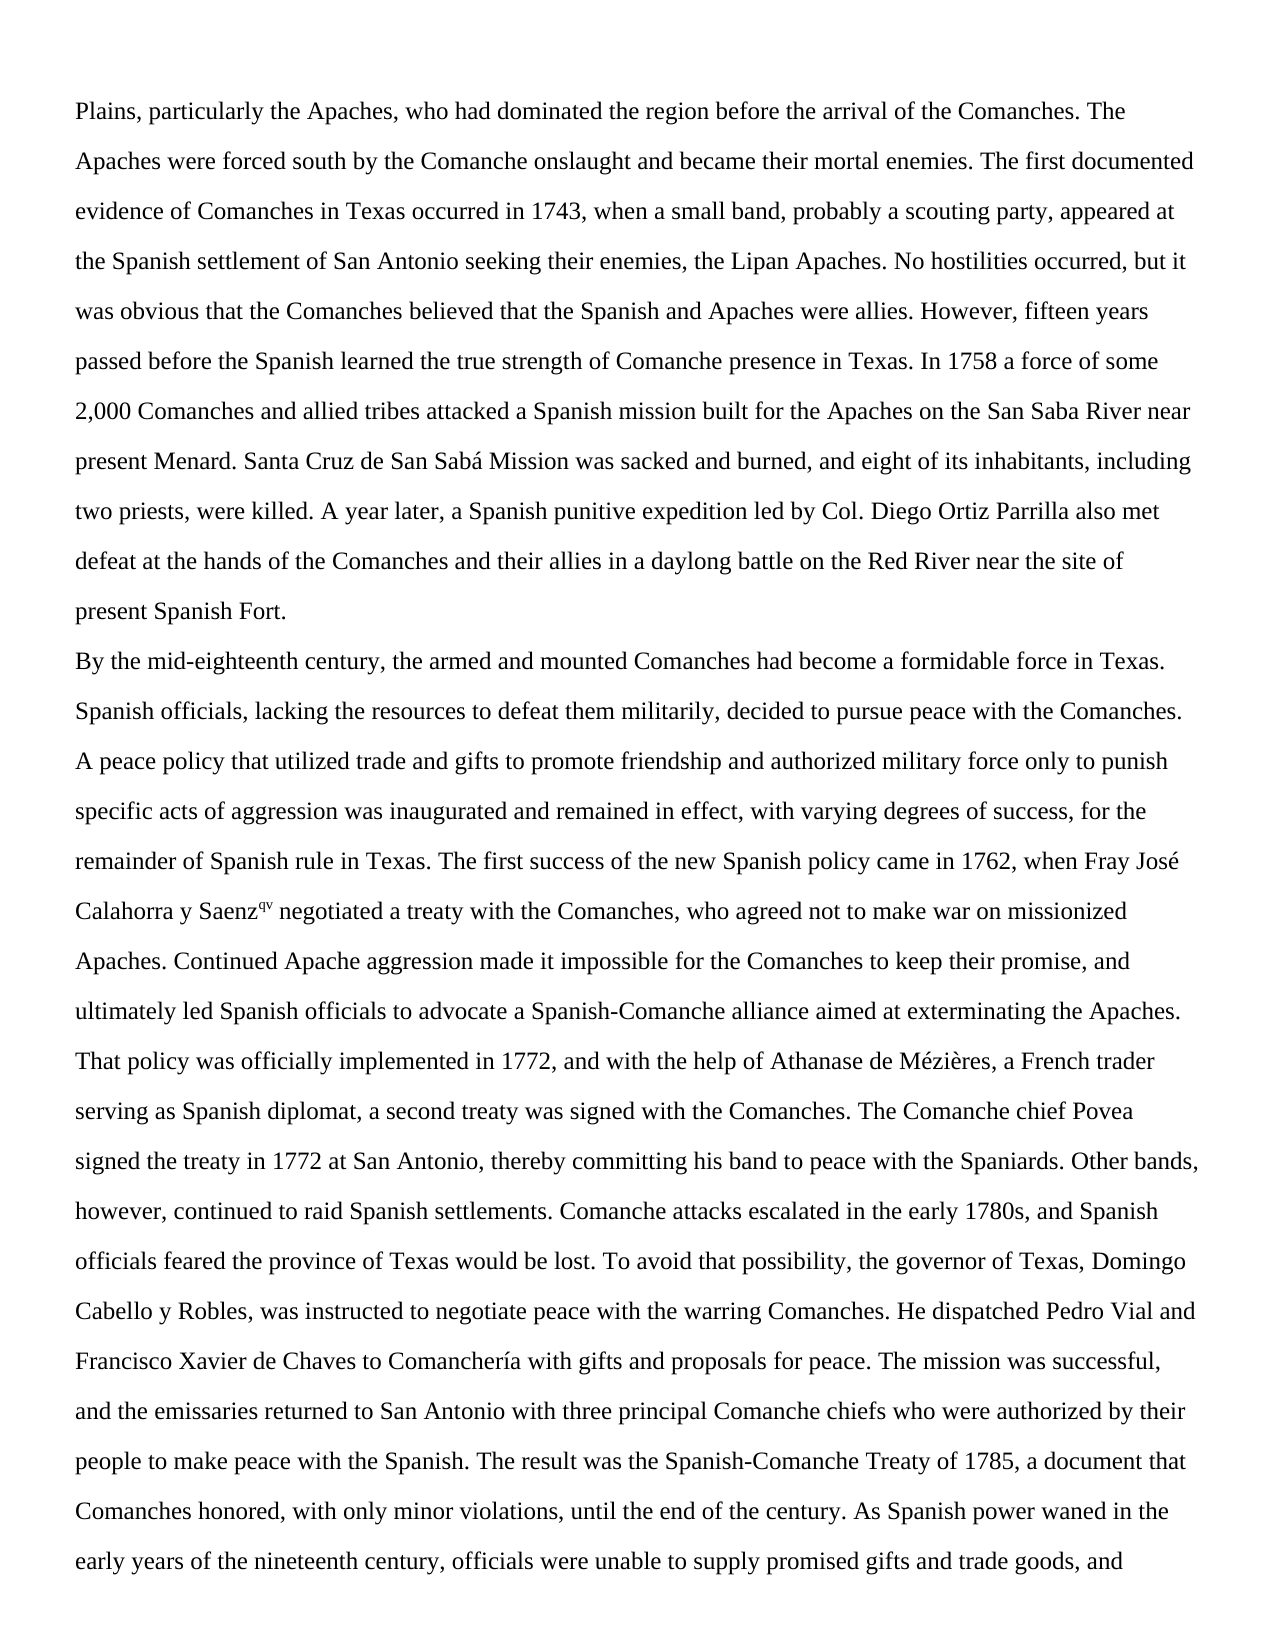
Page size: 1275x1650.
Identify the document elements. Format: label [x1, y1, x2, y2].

text [75, 625, 1200, 1575]
text [75, 75, 1200, 625]
